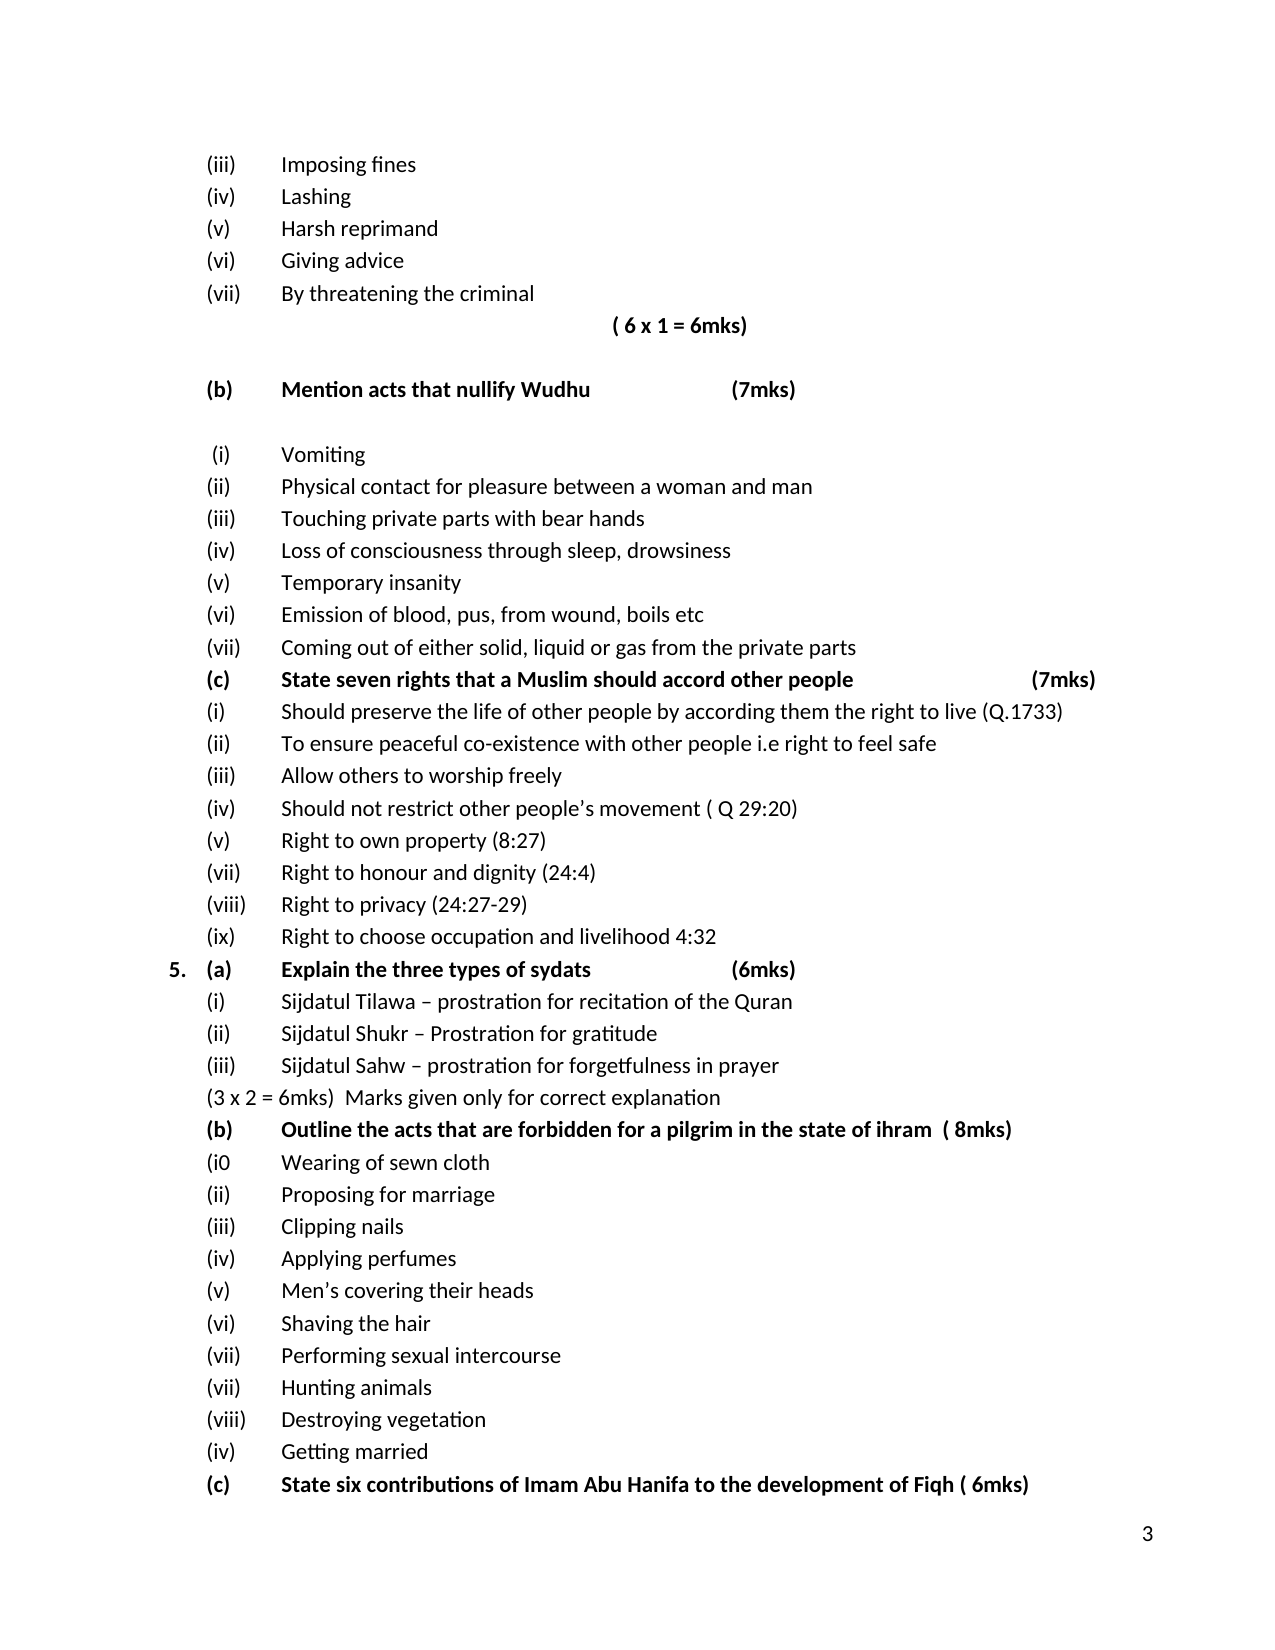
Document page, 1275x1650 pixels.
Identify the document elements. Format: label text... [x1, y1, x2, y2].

list ( 6 x 1 = 6mks) [206, 311, 1153, 339]
list (ix) Right to choose occupation and livelihood 4:32 [206, 922, 1153, 951]
list (vi) Giving advice [206, 247, 1153, 274]
list (iii) Clipping nails [206, 1212, 1153, 1240]
list (iii) Sijdatul Sahw – prostration for forgetfulness in prayer [206, 1051, 1153, 1079]
list (vi) Shaving the hair [206, 1309, 1153, 1337]
list (iii) Allow others to worship freely [206, 762, 1153, 789]
list (c) State six contributions of Imam Abu Hanifa to the development of Fiqh ( 6mks) [206, 1470, 1153, 1498]
list (viii) Destroying vegetation [206, 1405, 1153, 1433]
list (iv) Should not restrict other people’s movement ( Q 29:20) [206, 794, 1153, 822]
list (a) Explain the three types of sydats (6mks) [169, 955, 1153, 983]
list (i) Sijdatul Tilawa – prostration for recitation of the Quran [206, 987, 1153, 1015]
list (ii) To ensure peaceful co-existence with other people i.e right to feel safe [206, 729, 1153, 757]
list (iv) Applying perfumes [206, 1244, 1153, 1272]
list (b) Outline the acts that are forbidden for a pilgrim in the state of ihram ( 8mks) [206, 1116, 1153, 1144]
list (vii) Performing sexual intercourse [206, 1341, 1153, 1369]
list (b) Mention acts that nullify Wudhu (7mks) [206, 375, 1153, 403]
list (i0 Wearing of sewn cloth [206, 1148, 1153, 1176]
list (v) Right to own property (8:27) [206, 826, 1153, 854]
list (vii) By threatening the criminal [206, 279, 1153, 307]
list (vi) Emission of blood, pus, from wound, boils etc [206, 601, 1153, 629]
list (iv) Loss of consciousness through sleep, drowsiness [206, 536, 1153, 564]
list (i) Vomiting [206, 440, 1153, 468]
list (vii) Coming out of either solid, liquid or gas from the private parts [206, 633, 1153, 661]
list (iii) Imposing fines [206, 150, 1153, 178]
list (v) Harsh reprimand [206, 214, 1153, 242]
list (vii) Hunting animals [206, 1373, 1153, 1401]
list (c) State seven rights that a Muslim should accord other people (7mks) [206, 665, 1153, 693]
list (iv) Lashing [206, 182, 1153, 210]
list (ii) Sijdatul Shukr – Prostration for gratitude [206, 1019, 1153, 1047]
list (i) Should preserve the life of other people by according them the right to live (Q.1733) [206, 697, 1153, 725]
list (viii) Right to privacy (24:27-29) [206, 890, 1153, 918]
list (iv) Getting married [206, 1437, 1153, 1466]
list (iii) Touching private parts with bear hands [206, 504, 1153, 532]
list (3 x 2 = 6mks) Marks given only for correct explanation [206, 1083, 1153, 1111]
list (ii) Proposing for marriage [206, 1180, 1153, 1208]
list (v) Men’s covering their heads [206, 1277, 1153, 1304]
list (v) Temporary insanity [206, 568, 1153, 596]
list (vii) Right to honour and dignity (24:4) [206, 858, 1153, 886]
list (ii) Physical contact for pleasure between a woman and man [206, 472, 1153, 500]
